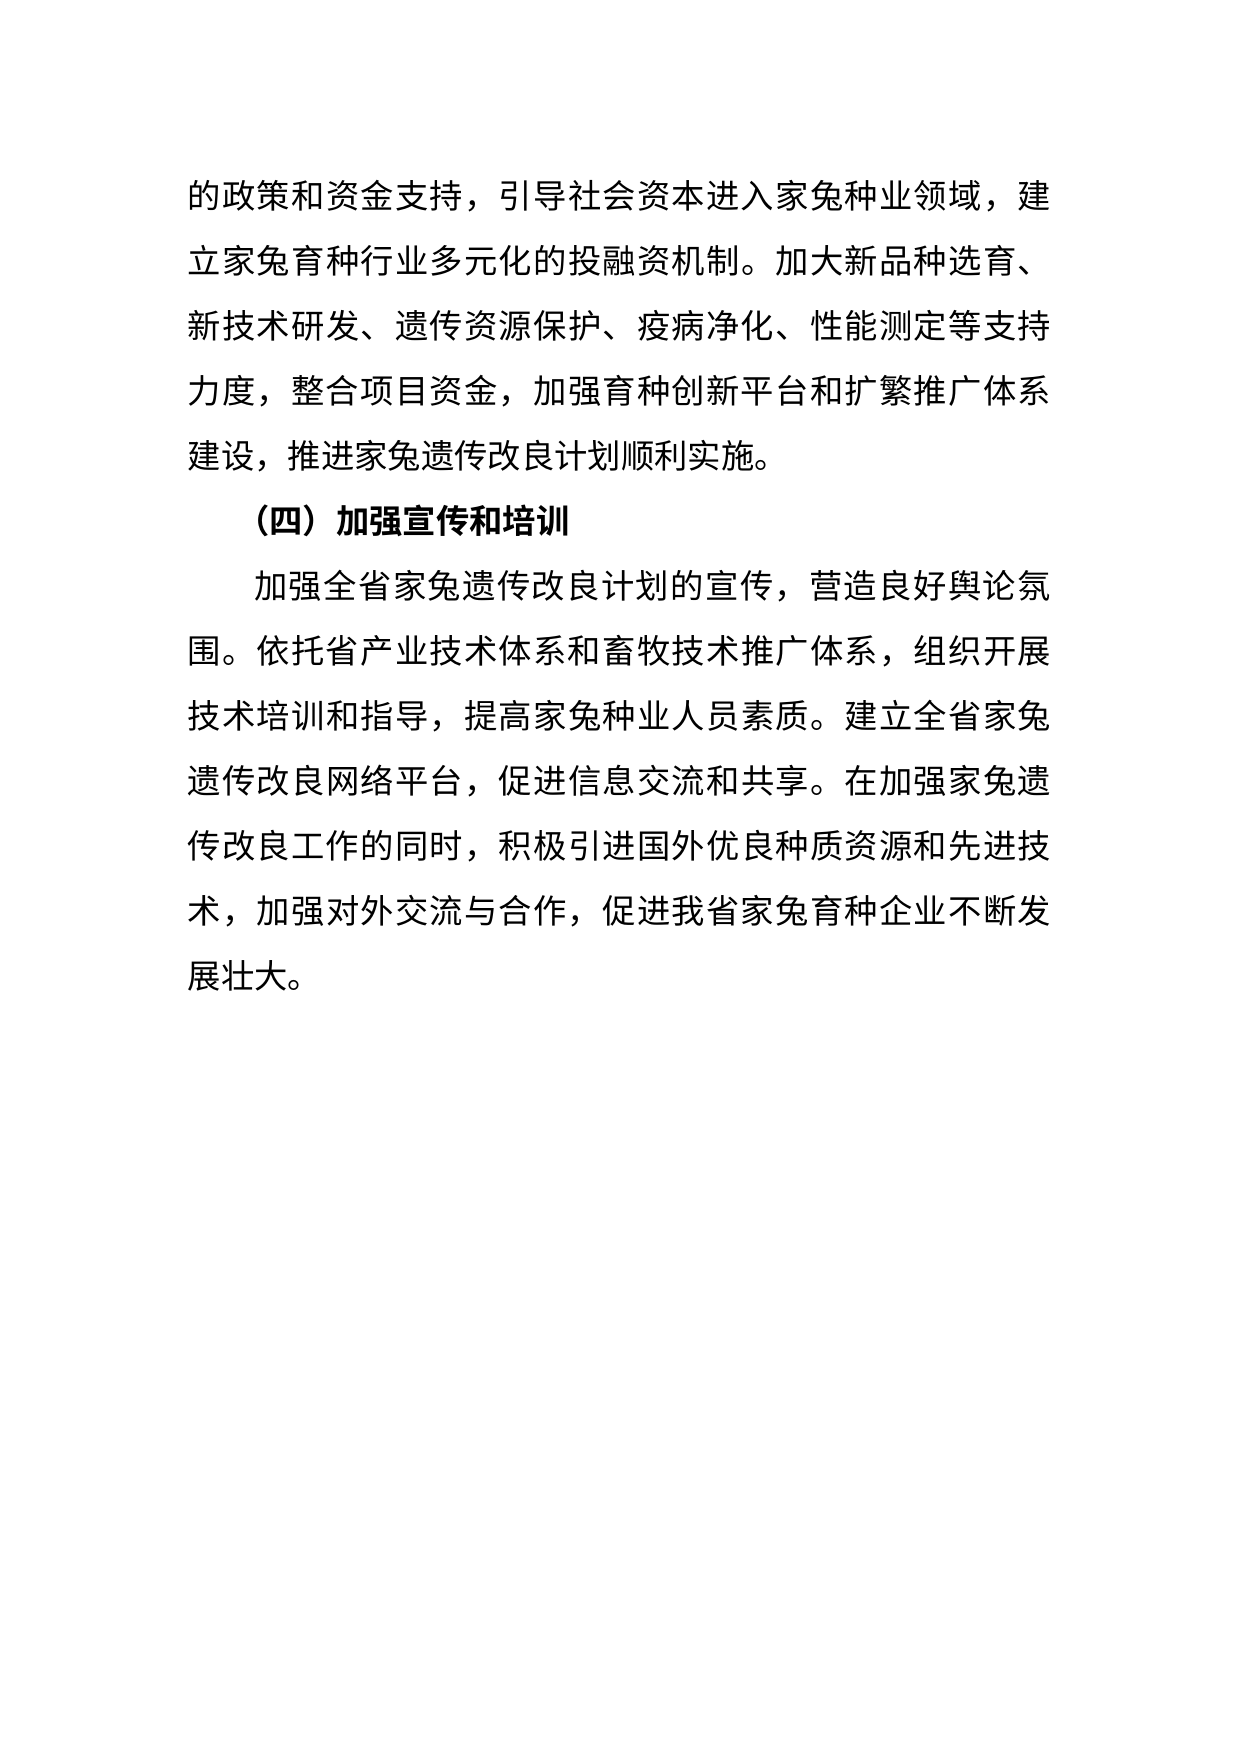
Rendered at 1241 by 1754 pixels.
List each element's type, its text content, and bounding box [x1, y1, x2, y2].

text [187, 162, 1053, 487]
text （四）加强宣传和培训 [187, 487, 1053, 552]
text 加强全省家兔遗传改良计划的宣传，营造良好舆论氛围。依托省产业技术体系和畜牧技术推广体系，组织开展技术培训和指导，提高家兔种业人员素质。建立全省家兔遗传改良网络平台，促进信息交流和共享。在加强家兔遗传改良工作的同时，积极引进国外优良种质资源和先进技术，加强对外交流与合作，促进我省家兔育种企业不断发展壮大。 [187, 552, 1053, 1007]
